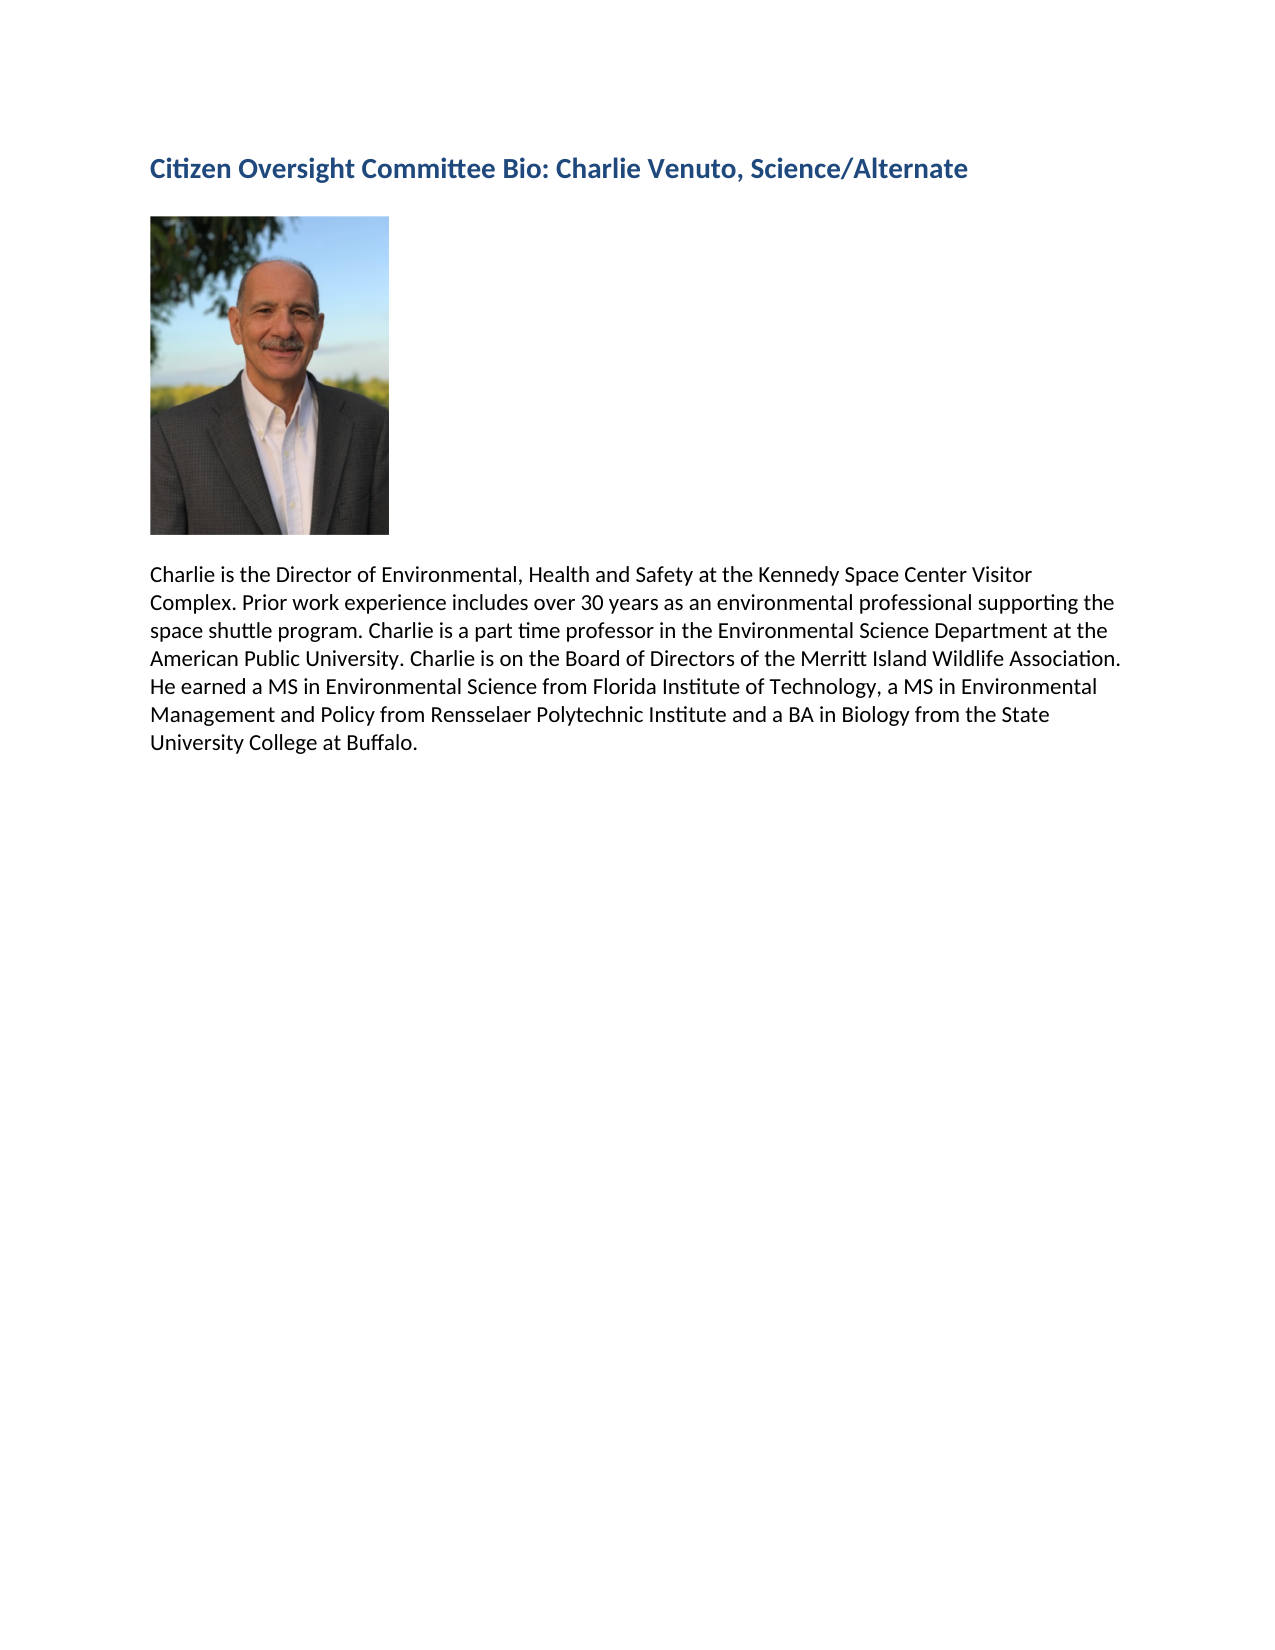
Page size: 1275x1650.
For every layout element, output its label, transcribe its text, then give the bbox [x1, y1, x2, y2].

subtitle Citizen Oversight Committee Bio: Charlie Venuto, Science/Alternate [150, 150, 1125, 186]
text Charlie is the Director of Environmental, Health and Safety at the Kennedy Space Center Visitor Complex. Prior work experience includes over 30 years as an environmental professional supporting the space shuttle program. Charlie is a part time professor in the Environmental Science Department at the American Public University. Charlie is on the Board of Directors of the Merritt Island Wildlife Association. He earned a MS in Environmental Science from Florida Institute of Technology, a MS in Environmental Management and Policy from Rensselaer Polytechnic Institute and a BA in Biology from the State University College at Buffalo. [150, 560, 1125, 756]
picture [151, 217, 389, 534]
